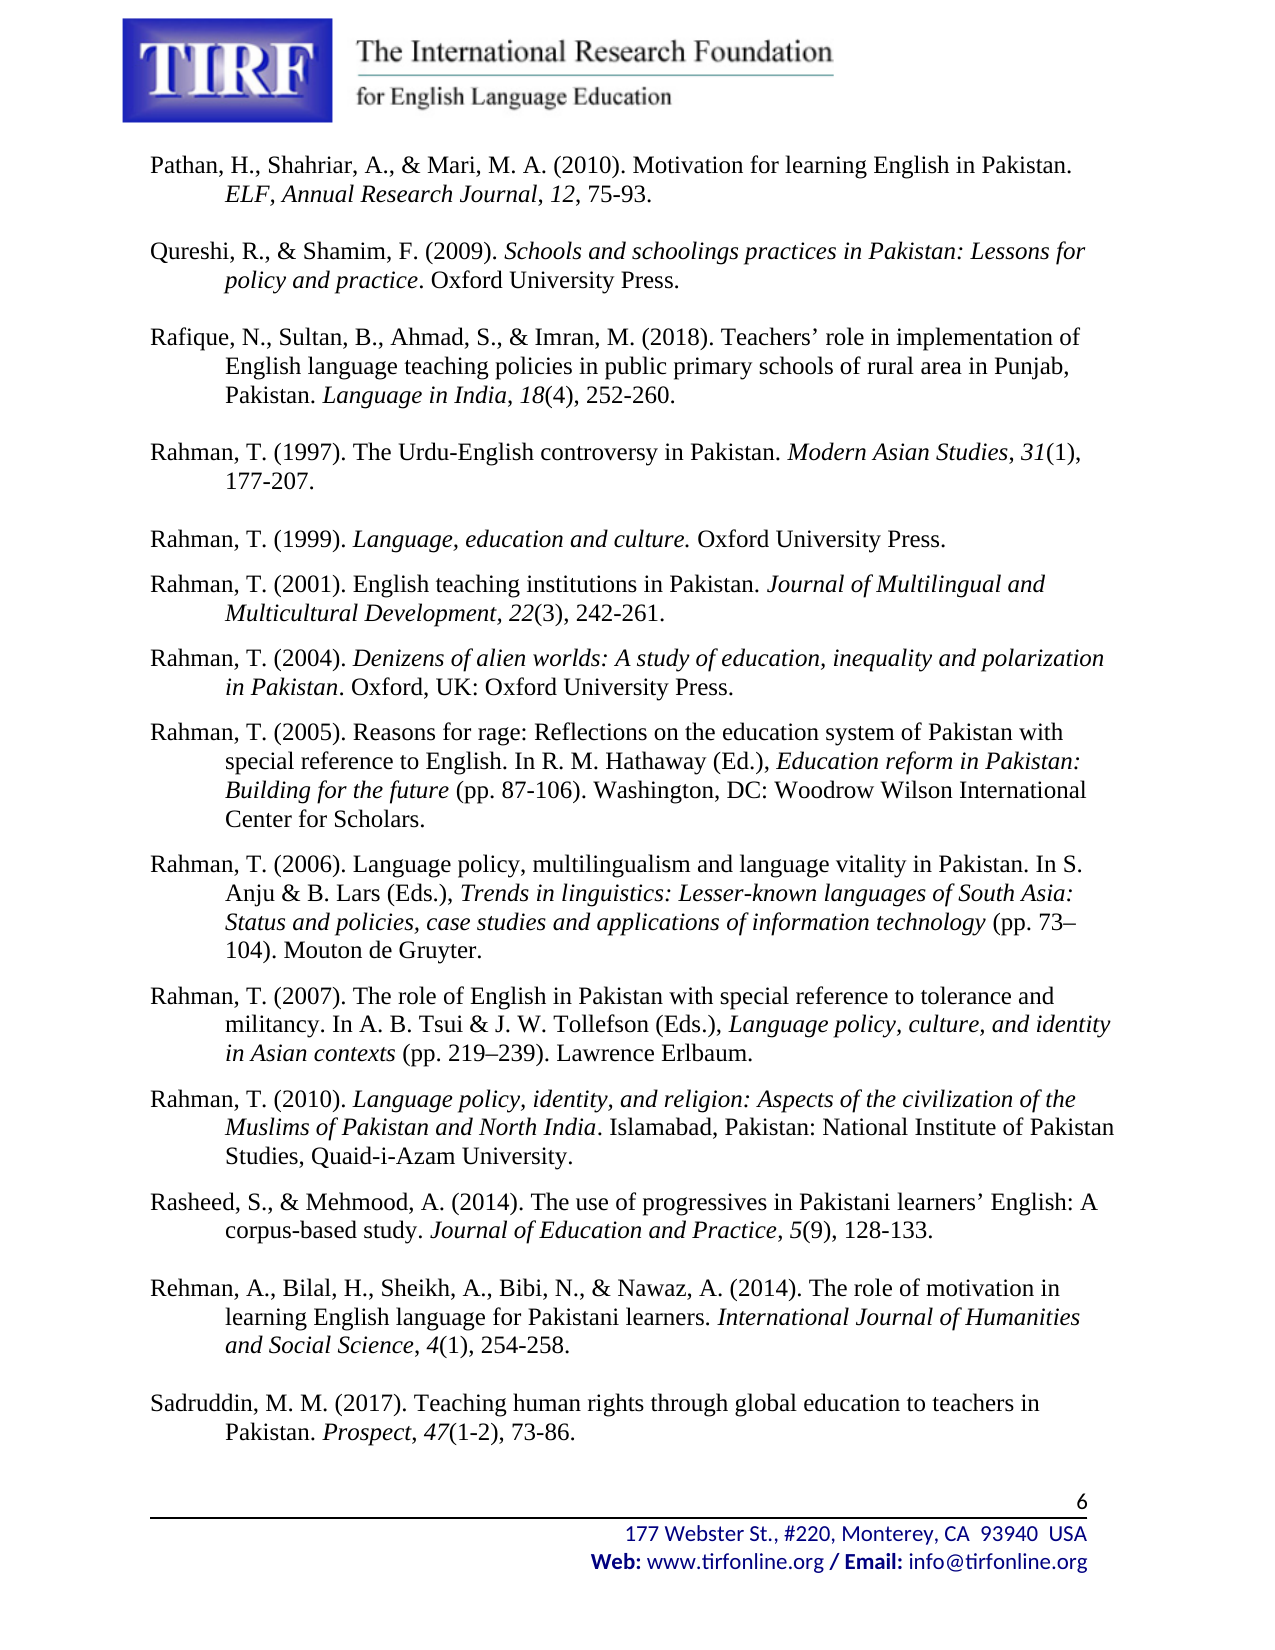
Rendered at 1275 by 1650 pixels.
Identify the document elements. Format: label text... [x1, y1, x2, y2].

text Rasheed, S., & Mehmood, A. (2014). The use of progressives in Pakistani learners’ English: A corpus-based study. Journal of Education and Practice, 5(9), 128-133. [150, 1187, 1125, 1244]
text Rahman, T. (1999). Language, education and culture. Oxford University Press. [150, 524, 1125, 552]
text Qureshi, R., & Shamim, F. (2009). Schools and schoolings practices in Pakistan: Lessons for policy and practice. Oxford University Press. [150, 236, 1125, 294]
text Rahman, T. (2007). The role of English in Pakistan with special reference to tolerance and militancy. In A. B. Tsui & J. W. Tollefson (Eds.), Language policy, culture, and identity in Asian contexts (pp. 219–239). Lawrence Erlbaum. [150, 981, 1125, 1067]
text Rahman, T. (2004). Denizens of alien worlds: A study of education, inequality and polarization in Pakistan. Oxford, UK: Oxford University Press. [150, 643, 1125, 701]
text Rahman, T. (1997). The Urdu-English controversy in Pakistan. Modern Asian Studies, 31(1), 177-207. [150, 437, 1125, 495]
text Rahman, T. (2010). Language policy, identity, and religion: Aspects of the civilization of the Muslims of Pakistan and North India. Islamabad, Pakistan: National Institute of Pakistan Studies, Quaid-i-Azam University. [150, 1084, 1125, 1170]
text Rehman, A., Bilal, H., Sheikh, A., Bibi, N., & Nawaz, A. (2014). The role of motivation in learning English language for Pakistani learners. International Journal of Humanities and Social Science, 4(1), 254-258. [150, 1273, 1125, 1359]
picture [116, 10, 1041, 135]
text Pathan, H., Shahriar, A., & Mari, M. A. (2010). Motivation for learning English in Pakistan. ELF, Annual Research Journal, 12, 75-93. [150, 150, 1125, 207]
text Rahman, T. (2006). Language policy, multilingualism and language vitality in Pakistan. In S. Anju & B. Lars (Eds.), Trends in linguistics: Lesser-known languages of South Asia: Status and policies, case studies and applications of information technology (pp. 73–104). Mouton de Gruyter. [150, 849, 1125, 964]
text Rahman, T. (2001). English teaching institutions in Pakistan. Journal of Multilingual and Multicultural Development, 22(3), 242-261. [150, 569, 1125, 627]
text Sadruddin, M. M. (2017). Teaching human rights through global education to teachers in Pakistan. Prospect, 47(1-2), 73-86. [150, 1388, 1125, 1445]
text Rafique, N., Sultan, B., Ahmad, S., & Imran, M. (2018). Teachers’ role in implementation of English language teaching policies in public primary schools of rural area in Punjab, Pakistan. Language in India, 18(4), 252-260. [150, 322, 1125, 409]
text Rahman, T. (2005). Reasons for rage: Reflections on the education system of Pakistan with special reference to English. In R. M. Hathaway (Ed.), Education reform in Pakistan: Building for the future (pp. 87-106). Washington, DC: Woodrow Wilson International Center for Scholars. [150, 717, 1125, 832]
